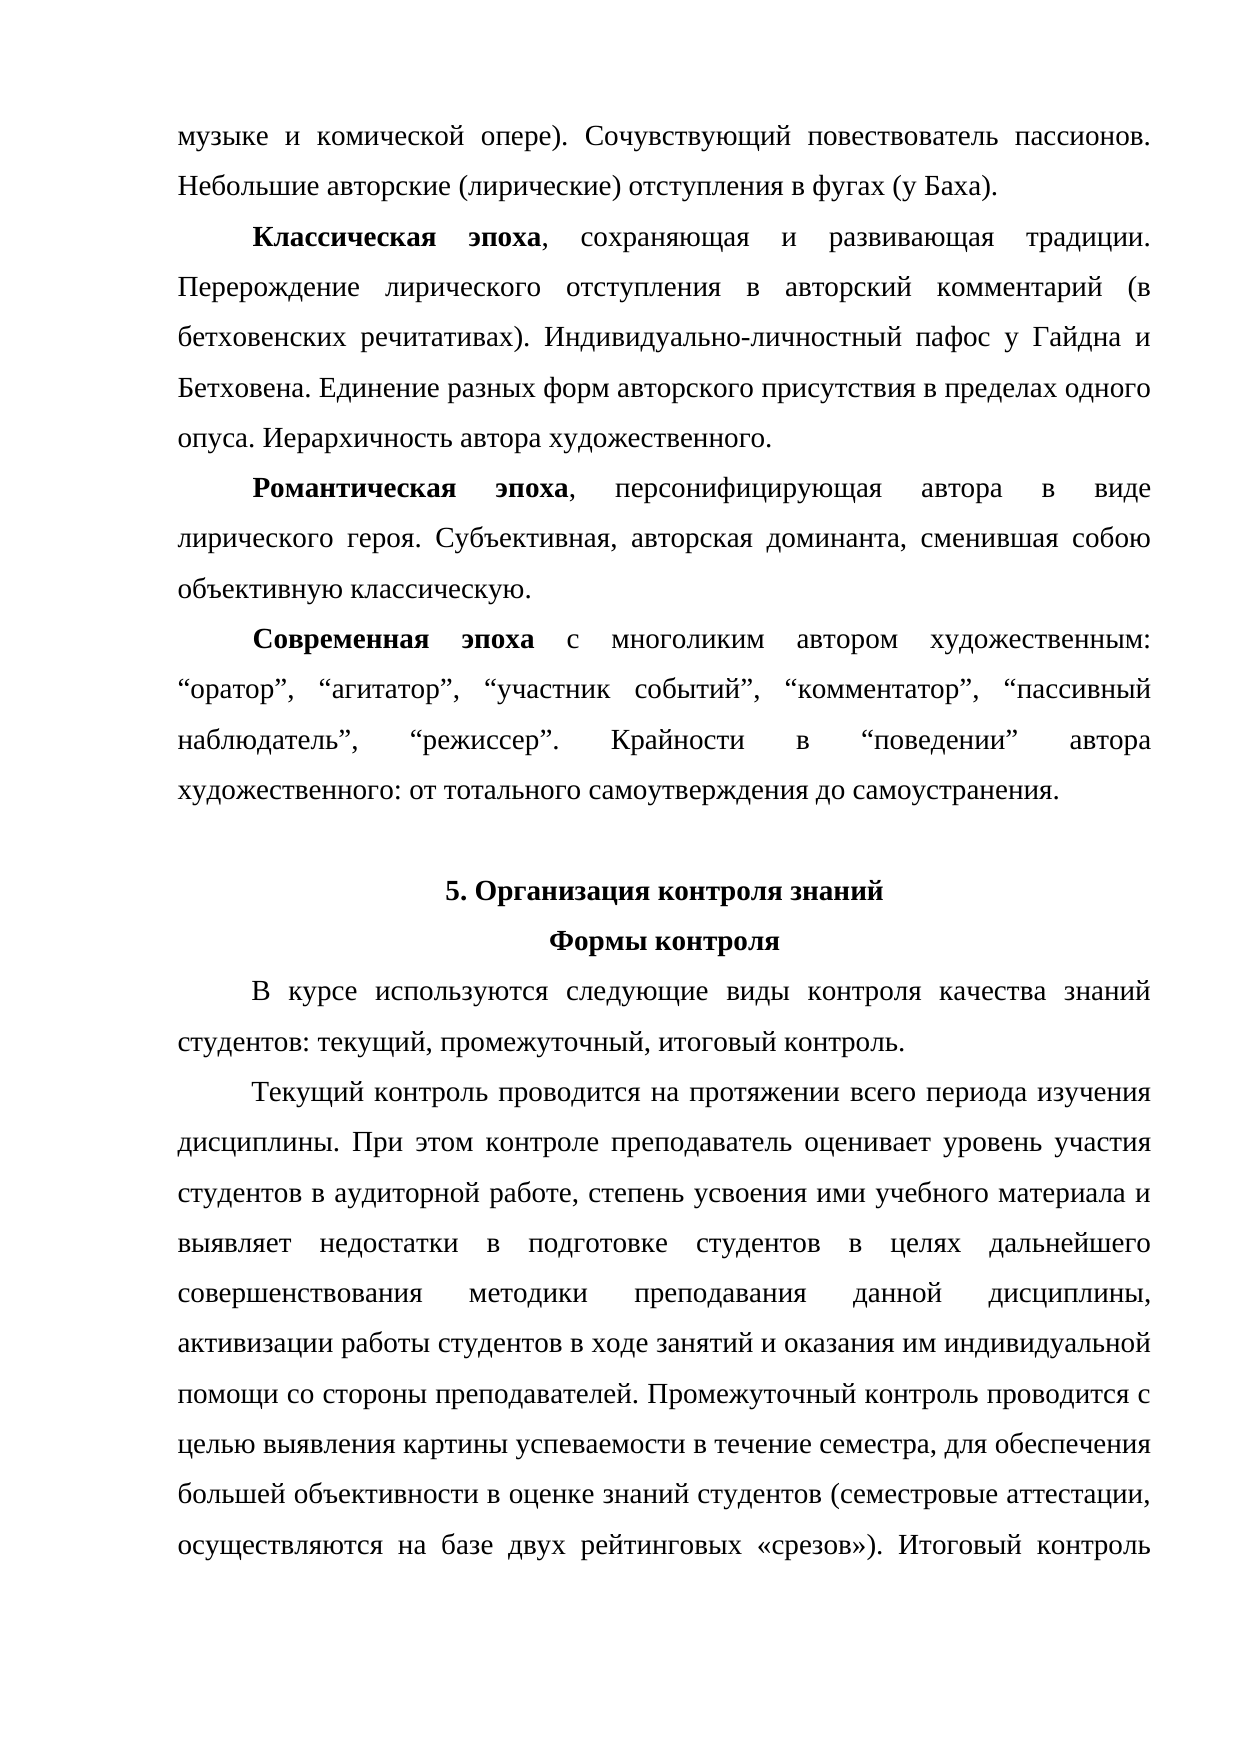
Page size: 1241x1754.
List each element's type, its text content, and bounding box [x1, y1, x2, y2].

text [177, 1074, 1152, 1560]
text Классическая эпоха, сохраняющая и развивающая традиции. Перерождение лирического отступления в авторский комментарий (в бетховенских речитативах). Индивидуально-личностный пафос у Гайдна и Бетховена. Единение разных форм авторского присутствия в пределах одного опуса. Иерархичность автора художественного. [177, 219, 1152, 453]
text В курсе используются следующие виды контроля качества знаний студентов: текущий, промежуточный, итоговый контроль. [177, 973, 1152, 1057]
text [177, 118, 1152, 202]
text Современная эпоха с многоликим автором художественным: “оратор”, “агитатор”, “участник событий”, “комментатор”, “пассивный наблюдатель”, “режиссер”. Крайности в “поведении” автора художественного: от тотального самоутверждения до самоустранения. [177, 621, 1152, 806]
text 5. Организация контроля знаний [177, 873, 1152, 906]
text Романтическая эпоха, персонифицирующая автора в виде лирического героя. Субъективная, авторская доминанта, сменившая собою объективную классическую. [177, 470, 1152, 604]
text Формы контроля [177, 923, 1152, 957]
